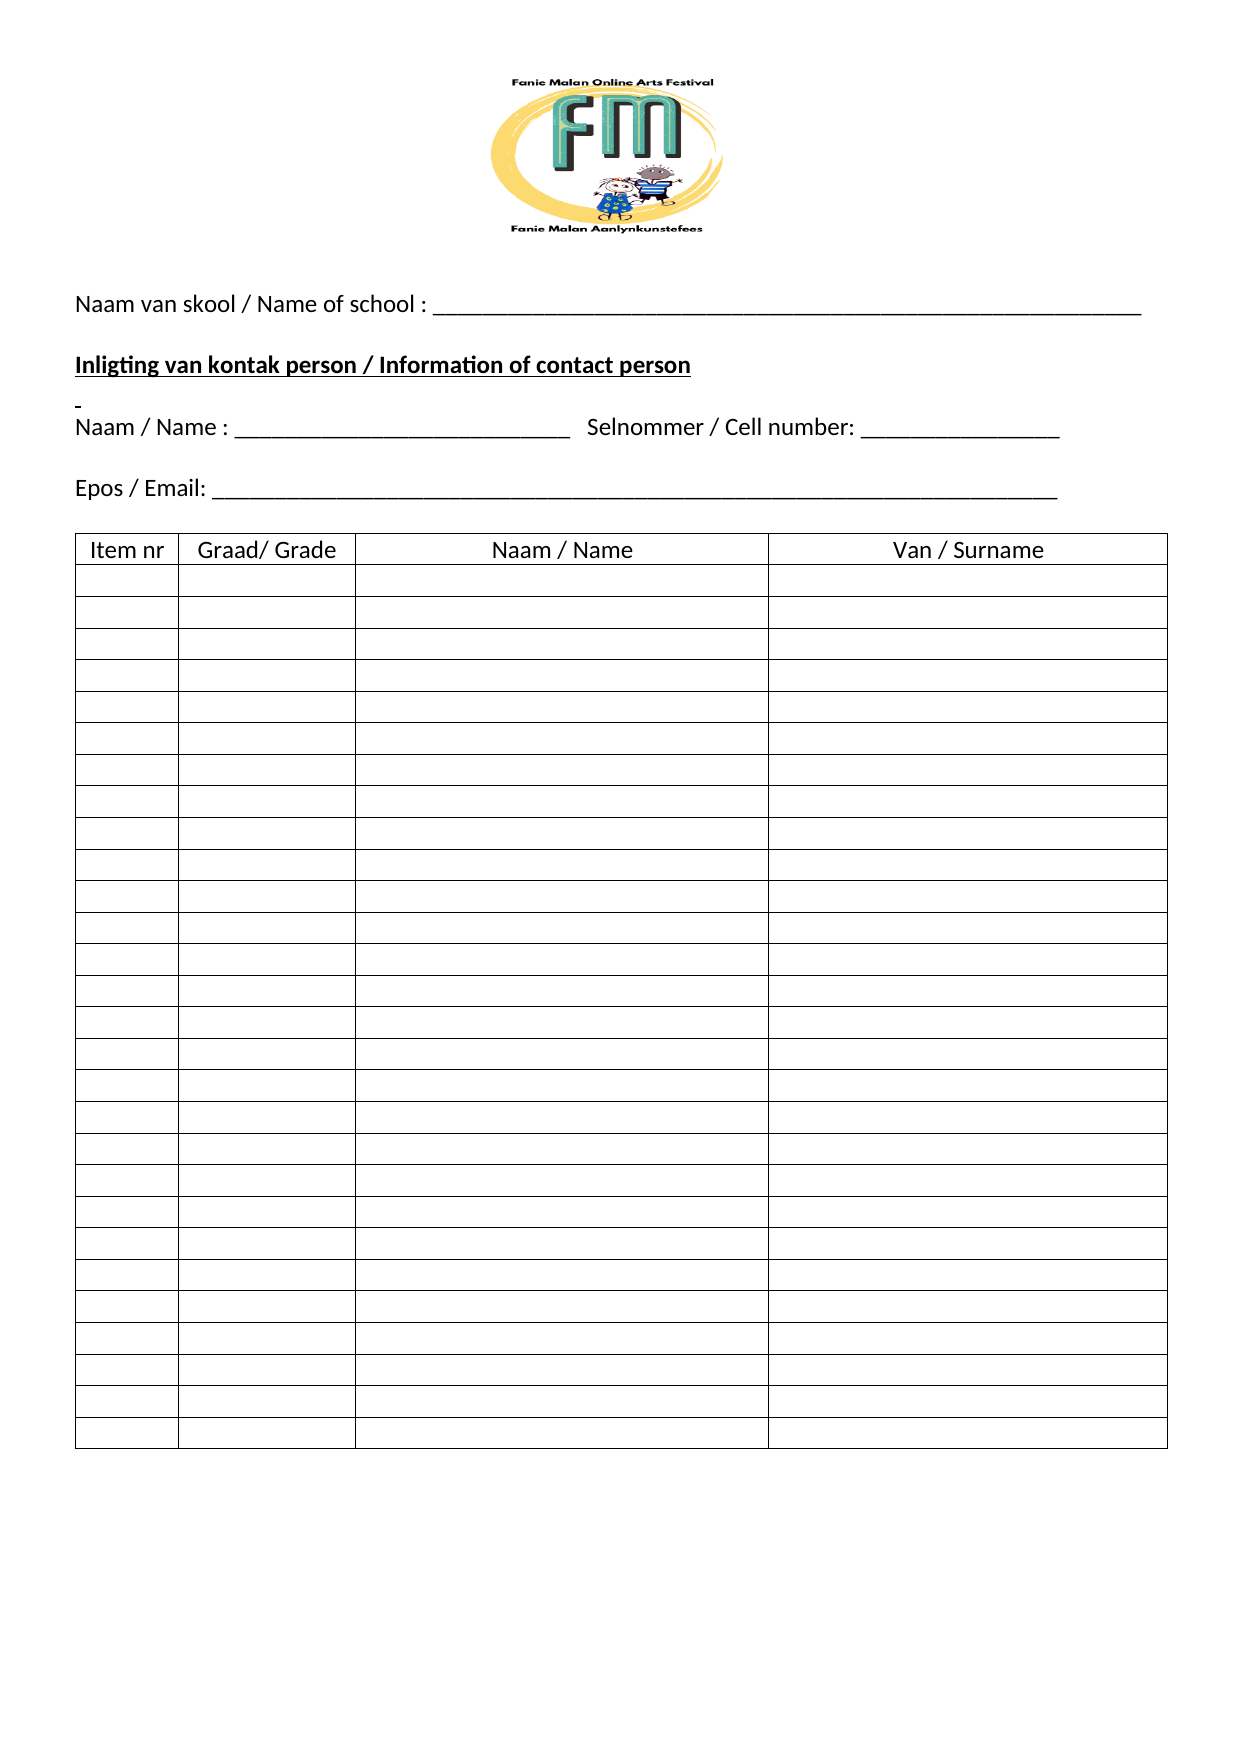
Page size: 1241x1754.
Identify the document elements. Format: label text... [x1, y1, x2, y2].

table_cell [769, 850, 1167, 880]
table_cell [179, 1165, 355, 1196]
table_cell [356, 660, 768, 691]
table_cell [76, 629, 178, 659]
table_cell [769, 881, 1167, 912]
table_cell [356, 1291, 768, 1322]
table_cell [356, 1260, 768, 1290]
table_cell [76, 1386, 178, 1417]
table_cell [76, 976, 178, 1006]
table_cell [356, 1228, 768, 1259]
table_cell [179, 692, 355, 722]
table_cell [356, 597, 768, 627]
table_cell [356, 850, 768, 880]
table_cell [76, 723, 178, 754]
table_cell [76, 850, 178, 880]
text Inligting van kontak person / Information of contact person [75, 350, 1165, 380]
table_header Naam / Name [356, 534, 768, 564]
table_cell [356, 1418, 768, 1448]
table_cell [179, 818, 355, 848]
table_cell [356, 1323, 768, 1353]
table_cell [769, 755, 1167, 785]
table_cell [769, 976, 1167, 1006]
table_cell [769, 1134, 1167, 1164]
table_cell [76, 1418, 178, 1448]
table_cell [769, 944, 1167, 975]
table_cell [76, 1102, 178, 1132]
table_cell [76, 1039, 178, 1069]
table_cell [769, 786, 1167, 817]
table_cell [179, 723, 355, 754]
table_cell [179, 755, 355, 785]
table_cell [179, 565, 355, 596]
table_cell [356, 1355, 768, 1385]
table_cell [179, 1039, 355, 1069]
table_cell [769, 913, 1167, 943]
table_cell [179, 1260, 355, 1290]
table_header Item nr [76, 534, 178, 564]
table_cell [76, 944, 178, 975]
table_cell [76, 1228, 178, 1259]
table_cell [769, 1102, 1167, 1132]
table_cell [769, 565, 1167, 596]
table_cell [179, 1134, 355, 1164]
table_cell [76, 881, 178, 912]
text Naam / Name : ___________________________ Selnommer / Cell number: ________________ [75, 411, 1165, 441]
table_cell [76, 1260, 178, 1290]
table_cell [76, 1323, 178, 1353]
table_cell [356, 629, 768, 659]
table_cell [76, 913, 178, 943]
table_cell [76, 565, 178, 596]
table_cell [769, 723, 1167, 754]
table_cell [356, 565, 768, 596]
table_cell [769, 1260, 1167, 1290]
table_cell [356, 1007, 768, 1038]
table_cell [76, 818, 178, 848]
table_cell [769, 629, 1167, 659]
table_cell [769, 818, 1167, 848]
text Epos / Email: ____________________________________________________________________ [75, 472, 1165, 502]
table_cell [356, 944, 768, 975]
table_cell [179, 913, 355, 943]
table_header Van / Surname [769, 534, 1167, 564]
table_cell [769, 692, 1167, 722]
table_cell [769, 597, 1167, 627]
table_cell [179, 597, 355, 627]
table_cell [769, 1291, 1167, 1322]
table_cell [356, 1039, 768, 1069]
table_cell [356, 1165, 768, 1196]
table_cell [769, 1007, 1167, 1038]
table_cell [769, 1039, 1167, 1069]
table_cell [769, 1070, 1167, 1101]
table_cell [179, 944, 355, 975]
table_cell [179, 1355, 355, 1385]
table_cell [356, 723, 768, 754]
table_cell [76, 1007, 178, 1038]
table_cell [356, 881, 768, 912]
table_cell [356, 913, 768, 943]
table_cell [76, 1197, 178, 1227]
table_cell [179, 976, 355, 1006]
table_cell [76, 1134, 178, 1164]
table_cell [76, 1291, 178, 1322]
table_cell [76, 597, 178, 627]
table_cell [76, 1165, 178, 1196]
table_cell [179, 881, 355, 912]
table_cell [356, 692, 768, 722]
table_cell [76, 692, 178, 722]
table_cell [769, 1418, 1167, 1448]
table_cell [356, 1070, 768, 1101]
table_cell [356, 1197, 768, 1227]
text Naam van skool / Name of school : _________________________________________________________ [75, 289, 1165, 319]
table_cell [179, 1228, 355, 1259]
table_cell [356, 976, 768, 1006]
table_cell [179, 1418, 355, 1448]
table_cell [76, 1355, 178, 1385]
table_cell [179, 1070, 355, 1101]
table_cell [356, 1102, 768, 1132]
table_cell [179, 1007, 355, 1038]
table_cell [179, 1386, 355, 1417]
table_cell [179, 1197, 355, 1227]
table_cell [179, 850, 355, 880]
table_cell [179, 1291, 355, 1322]
table_cell [769, 1386, 1167, 1417]
table_cell [769, 1355, 1167, 1385]
table_header Graad/ Grade [179, 534, 355, 564]
table_cell [356, 755, 768, 785]
table_cell [76, 1070, 178, 1101]
table_cell [179, 786, 355, 817]
table_cell [769, 1228, 1167, 1259]
table_cell [179, 660, 355, 691]
table_cell [76, 660, 178, 691]
table_cell [769, 660, 1167, 691]
table_cell [769, 1165, 1167, 1196]
table_cell [356, 786, 768, 817]
table_cell [769, 1323, 1167, 1353]
table_cell [769, 1197, 1167, 1227]
table_cell [356, 1134, 768, 1164]
table_cell [76, 755, 178, 785]
table_cell [76, 786, 178, 817]
table_cell [179, 1102, 355, 1132]
table_cell [356, 1386, 768, 1417]
table_cell [356, 818, 768, 848]
table_cell [179, 1323, 355, 1353]
table_cell [179, 629, 355, 659]
picture [468, 75, 747, 235]
